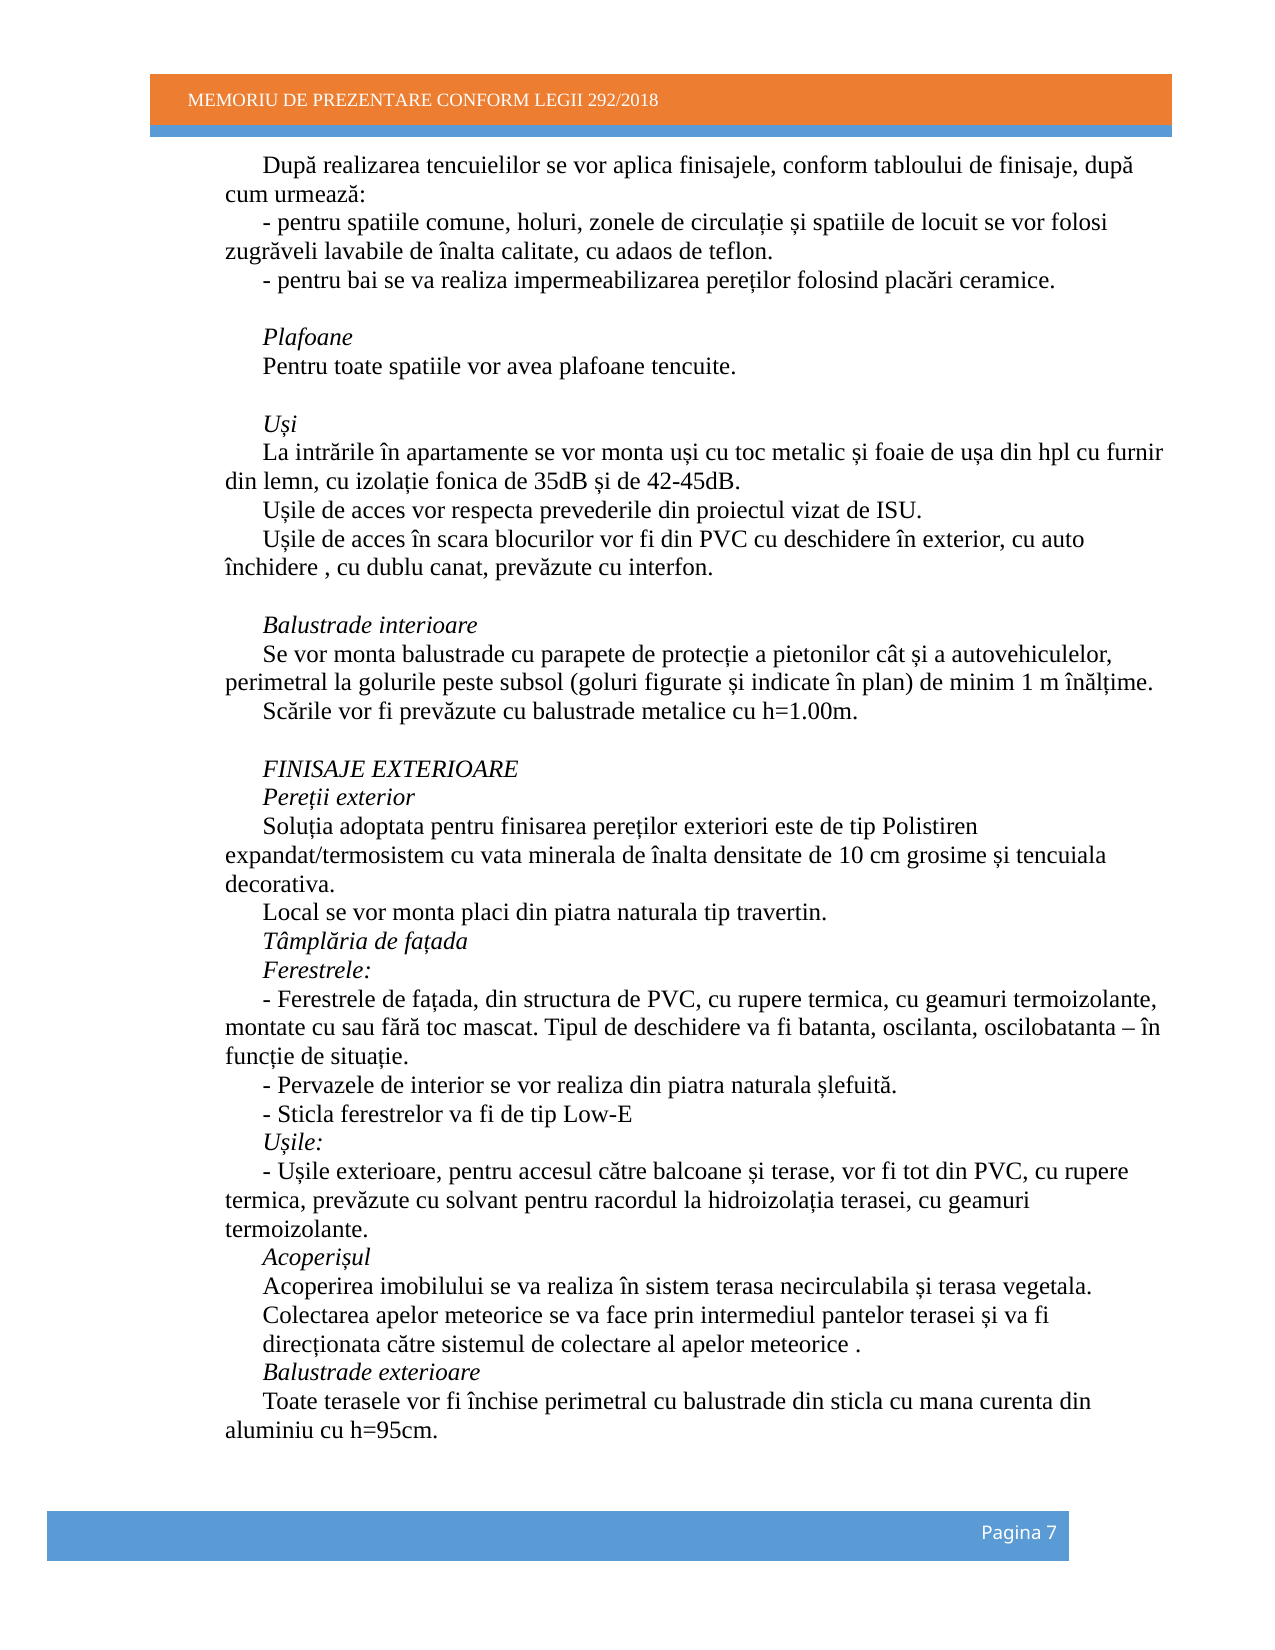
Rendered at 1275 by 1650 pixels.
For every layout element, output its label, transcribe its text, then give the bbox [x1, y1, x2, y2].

text direcționata către sistemul de colectare al apelor meteorice . [225, 1329, 1172, 1357]
text Pentru toate spatiile vor avea plafoane tencuite. [225, 351, 1172, 380]
text - pentru bai se va realiza impermeabilizarea pereților folosind placări ceramice. [225, 265, 1172, 294]
text - Pervazele de interior se vor realiza din piatra naturala șlefuită. [225, 1070, 1172, 1099]
text Balustrade exterioare [225, 1357, 1172, 1386]
text - pentru spatiile comune, holuri, zonele de circulație și spatiile de locuit se vor folosi zugrăveli lavabile de înalta calitate, cu adaos de teflon. [225, 207, 1172, 265]
text Soluția adoptata pentru finisarea pereților exteriori este de tip Polistiren expandat/termosistem cu vata minerala de înalta densitate de 10 cm grosime și tencuiala decorativa. [225, 811, 1172, 897]
text Acoperirea imobilului se va realiza în sistem terasa necirculabila și terasa vegetala. [225, 1271, 1172, 1300]
text După realizarea tencuielilor se vor aplica finisajele, conform tabloului de finisaje, după cum urmează: [225, 150, 1172, 207]
text Ferestrele: [225, 955, 1172, 984]
text - Sticla ferestrelor va fi de tip Low-E [225, 1099, 1172, 1127]
text Plafoane [225, 322, 1172, 351]
text Uși [225, 409, 1172, 437]
text Local se vor monta placi din piatra naturala tip travertin. [225, 897, 1172, 926]
text La intrările în apartamente se vor monta uși cu toc metalic și foaie de ușa din hpl cu furnir din lemn, cu izolație fonica de 35dB și de 42-45dB. [225, 437, 1172, 495]
text Se vor monta balustrade cu parapete de protecție a pietonilor cât și a autovehiculelor, perimetral la golurile peste subsol (goluri figurate și indicate în plan) de minim 1 m înălțime. [225, 639, 1172, 696]
text Ușile de acces vor respecta prevederile din proiectul vizat de ISU. [225, 495, 1172, 524]
text Colectarea apelor meteorice se va face prin intermediul pantelor terasei și va fi [225, 1300, 1172, 1329]
text - Ferestrele de fațada, din structura de PVC, cu rupere termica, cu geamuri termoizolante, montate cu sau fără toc mascat. Tipul de deschidere va fi batanta, oscilanta, oscilobatanta – în funcție de situație. [225, 984, 1172, 1070]
text Scările vor fi prevăzute cu balustrade metalice cu h=1.00m. [225, 696, 1172, 725]
text Toate terasele vor fi închise perimetral cu balustrade din sticla cu mana curenta din aluminiu cu h=95cm. [225, 1386, 1172, 1444]
text Pereții exterior [225, 782, 1172, 811]
text FINISAJE EXTERIOARE [225, 754, 1172, 782]
text Tâmplăria de fațada [225, 926, 1172, 955]
text Acoperișul [225, 1242, 1172, 1271]
text Ușile: [225, 1127, 1172, 1156]
text - Ușile exterioare, pentru accesul către balcoane și terase, vor fi tot din PVC, cu rupere termica, prevăzute cu solvant pentru racordul la hidroizolația terasei, cu geamuri termoizolante. [225, 1156, 1172, 1242]
text Ușile de acces în scara blocurilor vor fi din PVC cu deschidere în exterior, cu auto închidere , cu dublu canat, prevăzute cu interfon. [225, 524, 1172, 581]
text Balustrade interioare [225, 610, 1172, 639]
